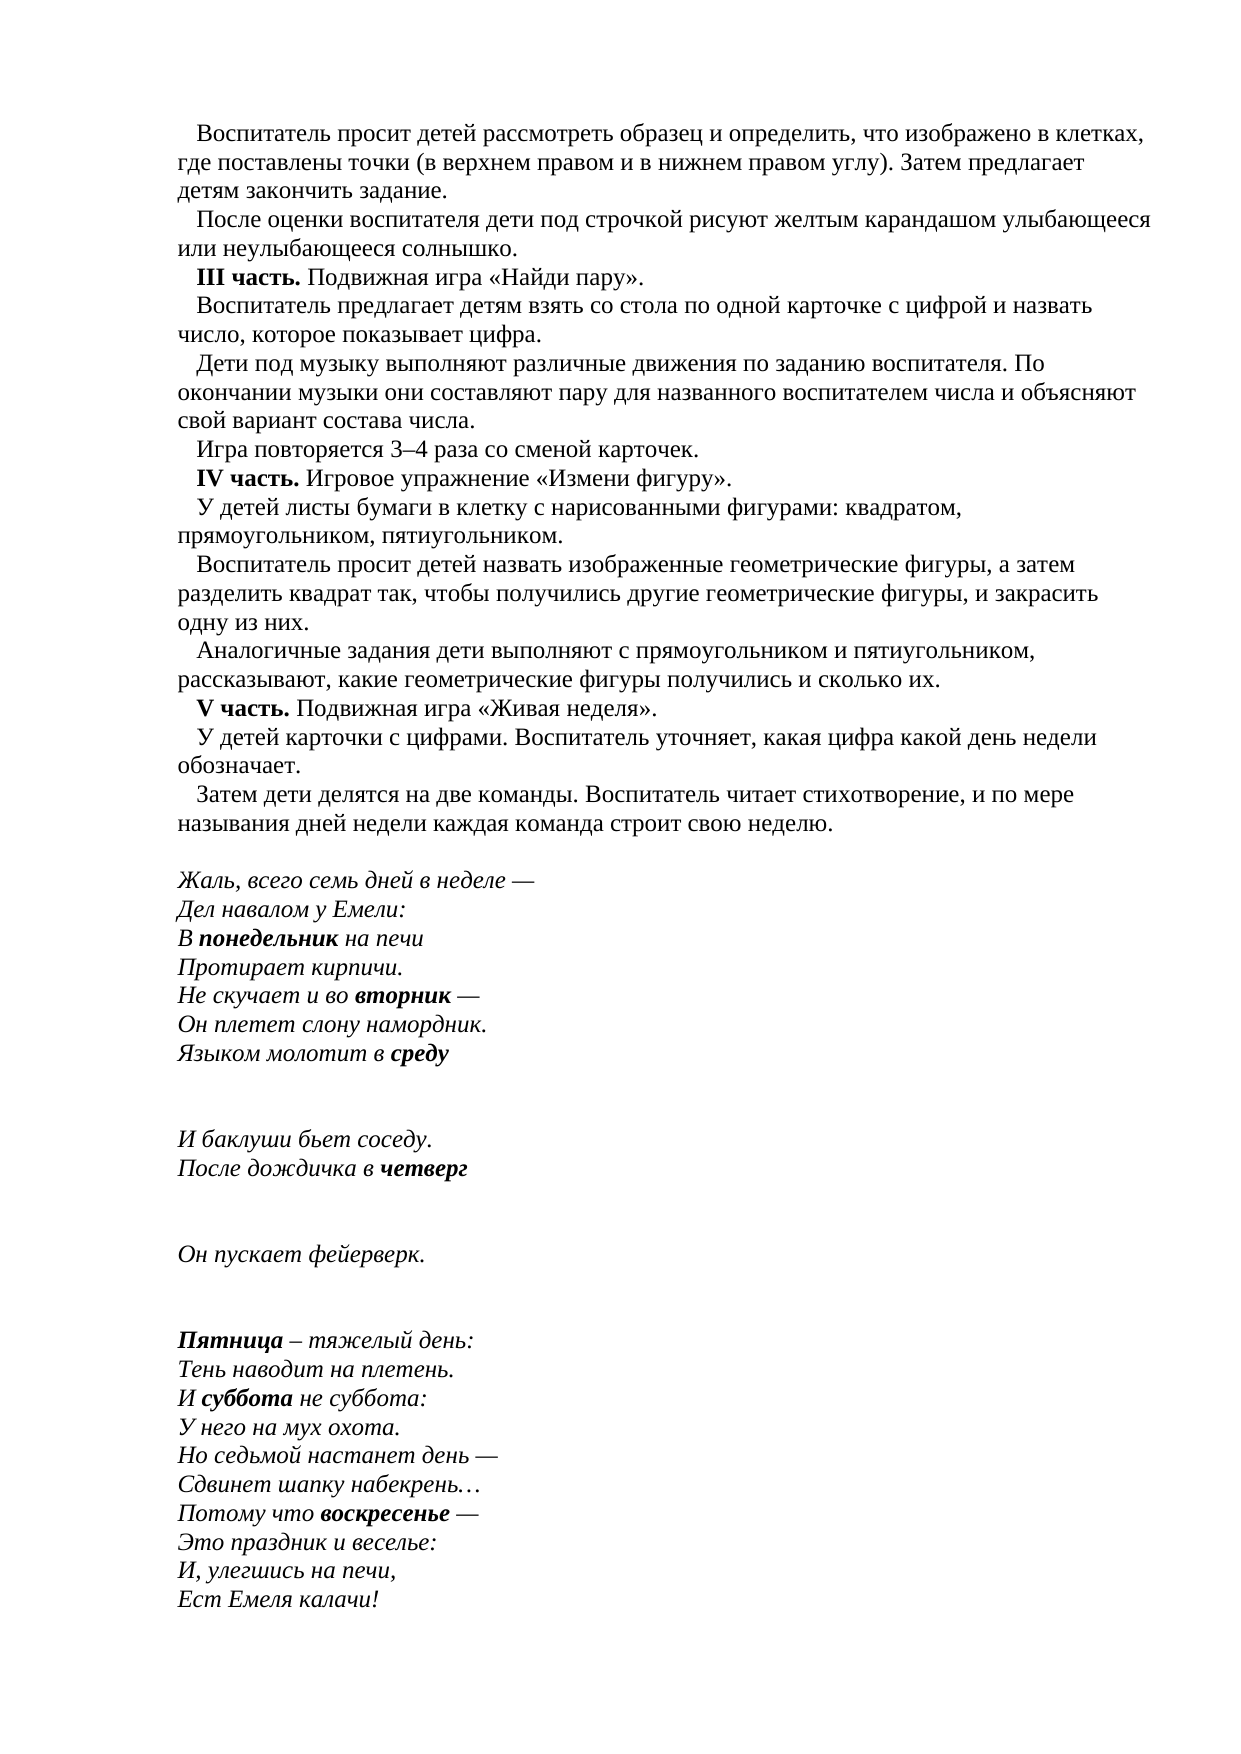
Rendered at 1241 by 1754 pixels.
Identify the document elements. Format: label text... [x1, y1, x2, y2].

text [177, 837, 1152, 1613]
text Дети под музыку выполняют различные движения по заданию воспитателя. По окончании музыки они составляют пару для названного воспитателем числа и объясняют свой вариант состава числа. [177, 348, 1152, 434]
text Воспитатель предлагает детям взять со стола по одной карточке с цифрой и назвать число, которое показывает цифра. [177, 291, 1152, 348]
text Воспитатель просит детей рассмотреть образец и определить, что изображено в клетках, где поставлены точки (в верхнем правом и в нижнем правом углу). Затем предлагает детям закончить задание. [177, 118, 1152, 204]
text Аналогичные задания дети выполняют с прямоугольником и пятиугольником, рассказывают, какие геометрические фигуры получились и сколько их. [177, 636, 1152, 693]
text У детей карточки с цифрами. Воспитатель уточняет, какая цифра какой день недели обозначает. [177, 722, 1152, 779]
text IV часть. Игровое упражнение «Измени фигуру». [177, 463, 1152, 492]
text Игра повторяется 3–4 раза со сменой карточек. [177, 434, 1152, 463]
text Воспитатель просит детей назвать изображенные геометрические фигуры, а затем разделить квадрат так, чтобы получились другие геометрические фигуры, и закрасить одну из них. [177, 549, 1152, 636]
text У детей листы бумаги в клетку с нарисованными фигурами: квадратом, прямоугольником, пятиугольником. [177, 492, 1152, 549]
text Затем дети делятся на две команды. Воспитатель читает стихотворение, и по мере называния дней недели каждая команда строит свою неделю. [177, 779, 1152, 837]
text III часть. Подвижная игра «Найди пару». [177, 262, 1152, 291]
text V часть. Подвижная игра «Живая неделя». [177, 693, 1152, 722]
text После оценки воспитателя дети под строчкой рисуют желтым карандашом улыбающееся или неулыбающееся солнышко. [177, 204, 1152, 262]
